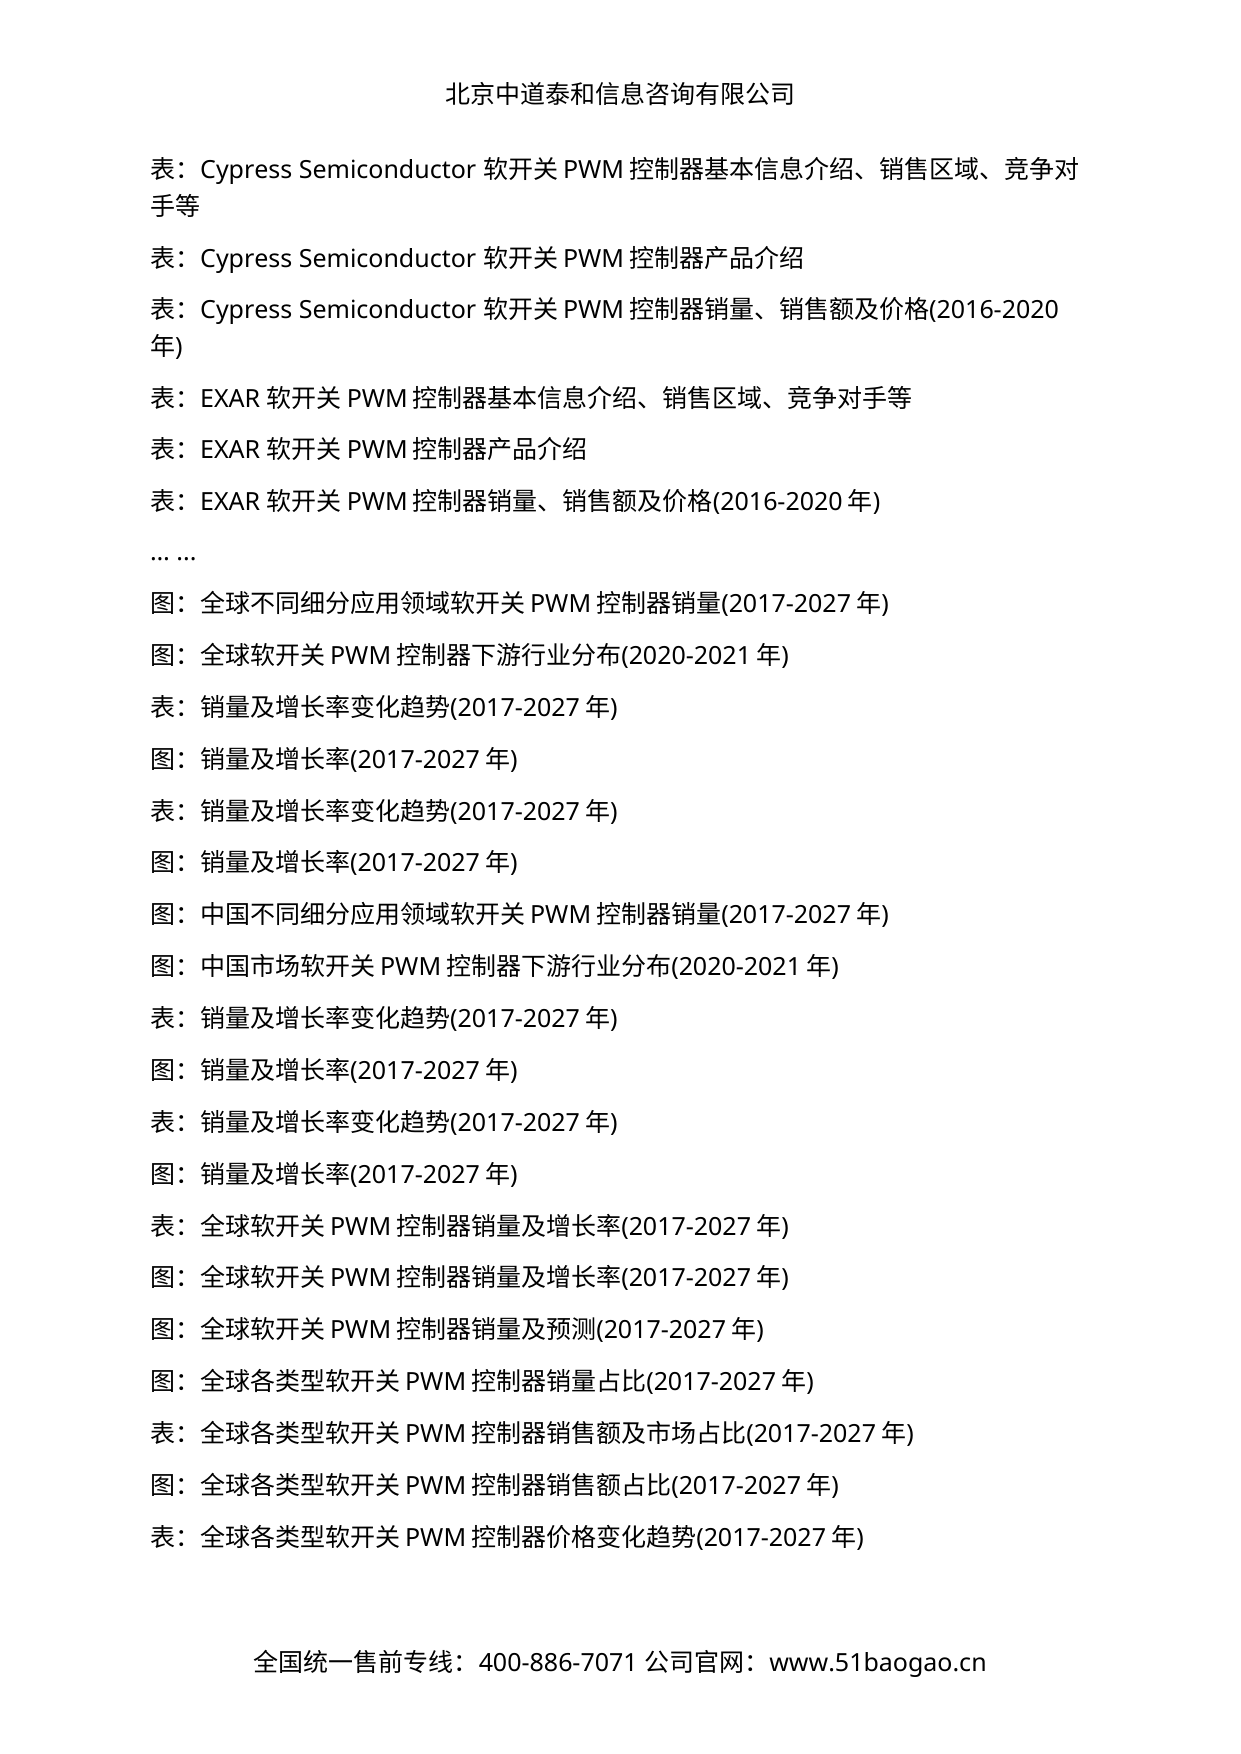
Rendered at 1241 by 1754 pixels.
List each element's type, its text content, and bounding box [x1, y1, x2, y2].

text 图：全球软开关PWM控制器下游行业分布(2020-2021年) [150, 635, 1090, 672]
text 图：全球各类型软开关PWM控制器销量占比(2017-2027年) [150, 1362, 1090, 1398]
text 表：全球各类型软开关PWM控制器销售额及市场占比(2017-2027年) [150, 1413, 1090, 1450]
text … ... [150, 534, 1090, 568]
text 图：全球不同细分应用领域软开关PWM控制器销量(2017-2027年) [150, 583, 1090, 620]
text 表：Cypress Semiconductor 软开关PWM控制器销量、销售额及价格(2016-2020年) [150, 290, 1090, 362]
text 表：销量及增长率变化趋势(2017-2027年) [150, 687, 1090, 723]
text 图：全球软开关PWM控制器销量及增长率(2017-2027年) [150, 1258, 1090, 1294]
text 表：Cypress Semiconductor 软开关PWM控制器产品介绍 [150, 238, 1090, 274]
text 表：销量及增长率变化趋势(2017-2027年) [150, 791, 1090, 827]
text 表：EXAR 软开关PWM控制器基本信息介绍、销售区域、竞争对手等 [150, 378, 1090, 414]
text 图：中国不同细分应用领域软开关PWM控制器销量(2017-2027年) [150, 895, 1090, 931]
text 图：全球各类型软开关PWM控制器销售额占比(2017-2027年) [150, 1465, 1090, 1502]
text 图：销量及增长率(2017-2027年) [150, 739, 1090, 775]
text 表：Cypress Semiconductor 软开关PWM控制器基本信息介绍、销售区域、竞争对手等 [150, 150, 1090, 222]
text 图：销量及增长率(2017-2027年) [150, 1154, 1090, 1190]
text 表：全球软开关PWM控制器销量及增长率(2017-2027年) [150, 1206, 1090, 1242]
text 表：全球各类型软开关PWM控制器价格变化趋势(2017-2027年) [150, 1517, 1090, 1553]
text 图：全球软开关PWM控制器销量及预测(2017-2027年) [150, 1310, 1090, 1346]
text 表：销量及增长率变化趋势(2017-2027年) [150, 998, 1090, 1035]
text 表：销量及增长率变化趋势(2017-2027年) [150, 1102, 1090, 1138]
text 表：EXAR 软开关PWM控制器销量、销售额及价格(2016-2020年) [150, 482, 1090, 518]
text 图：销量及增长率(2017-2027年) [150, 1050, 1090, 1087]
text 图：中国市场软开关PWM控制器下游行业分布(2020-2021年) [150, 947, 1090, 983]
text 图：销量及增长率(2017-2027年) [150, 843, 1090, 879]
text 表：EXAR 软开关PWM控制器产品介绍 [150, 430, 1090, 466]
